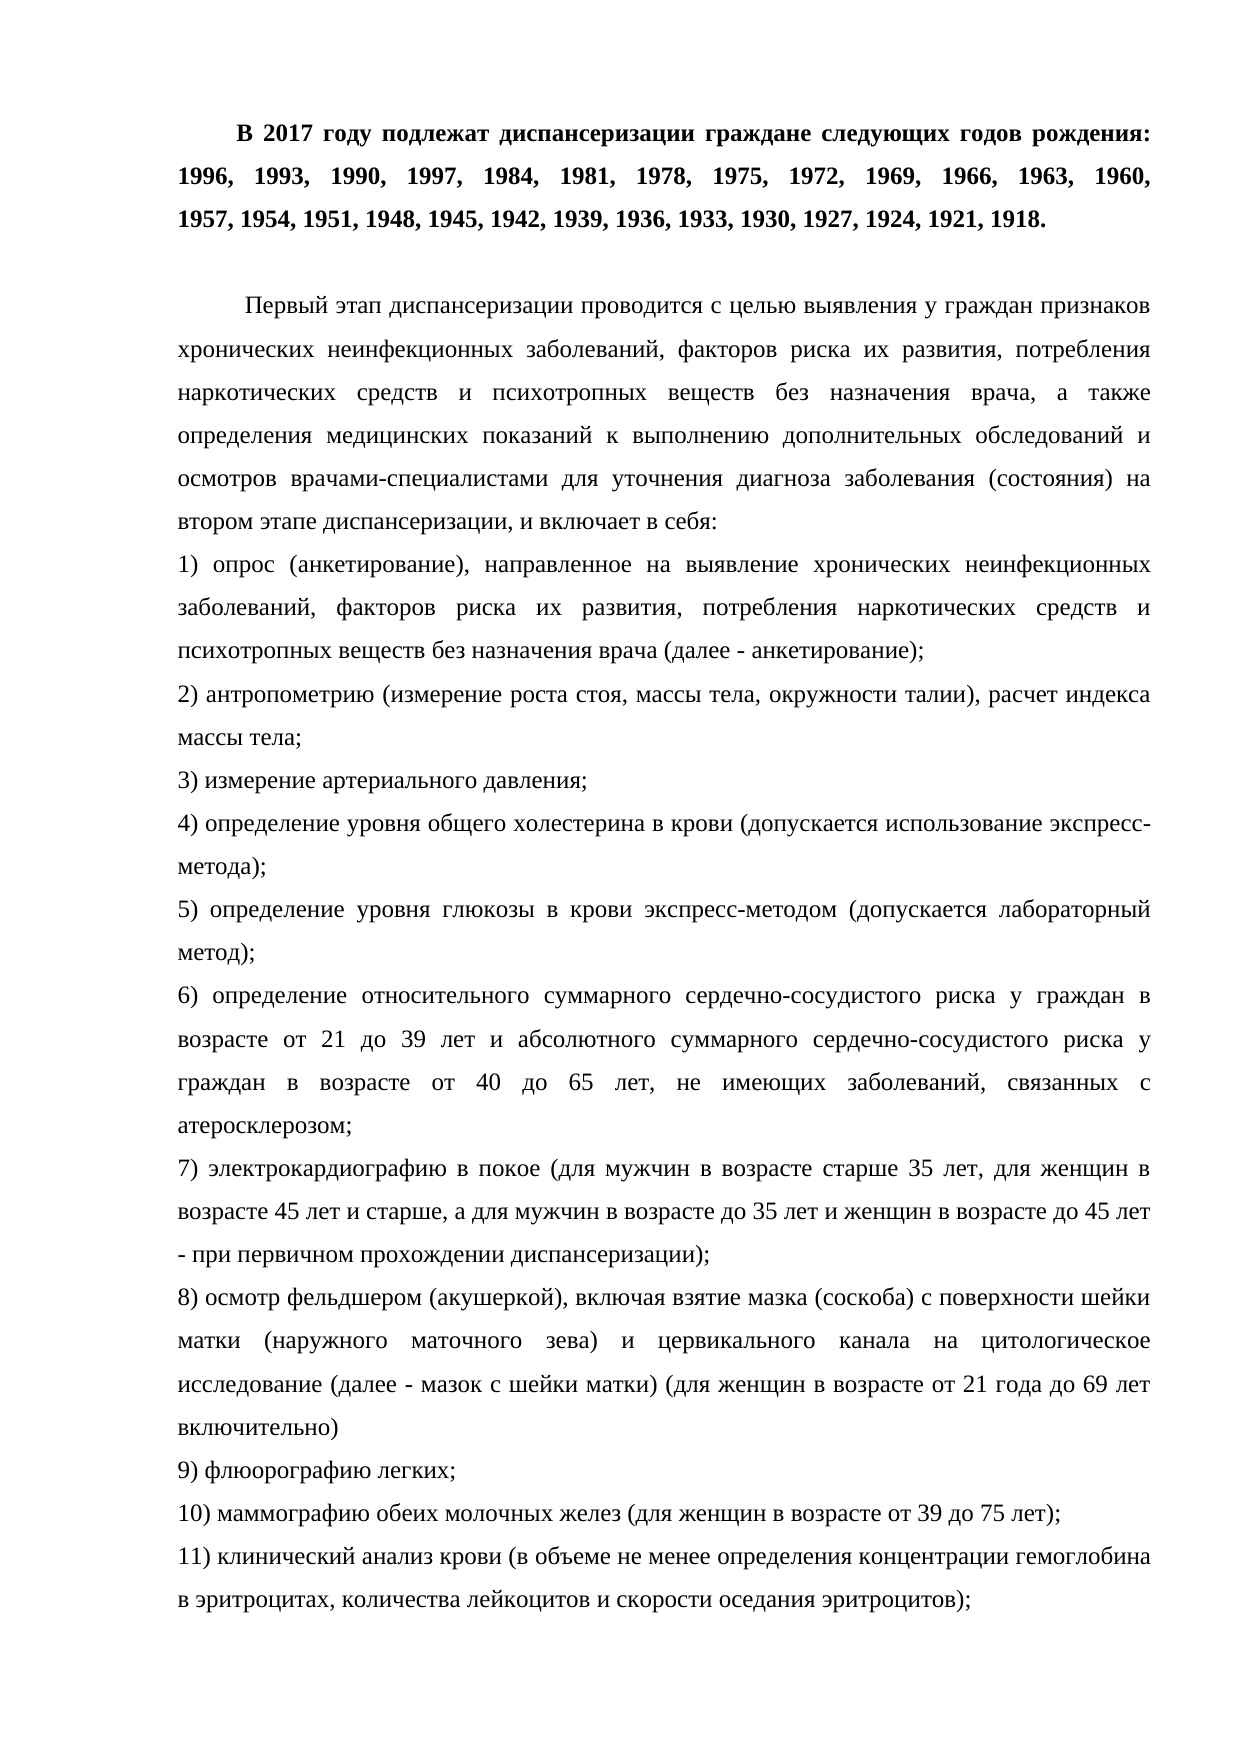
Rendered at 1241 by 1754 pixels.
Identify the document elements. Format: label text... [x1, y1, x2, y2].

text 9) флюорографию легких; [177, 1455, 1152, 1484]
text Первый этап диспансеризации проводится с целью выявления у граждан признаков хронических неинфекционных заболеваний, факторов риска их развития, потребления наркотических средств и психотропных веществ без назначения врача, а также определения медицинских показаний к выполнению дополнительных обследований и осмотров врачами-специалистами для уточнения диагноза заболевания (состояния) на втором этапе диспансеризации, и включает в себя: [177, 247, 1152, 535]
text 8) осмотр фельдшером (акушеркой), включая взятие мазка (соскоба) с поверхности шейки матки (наружного маточного зева) и цервикального канала на цитологическое исследование (далее - мазок с шейки матки) (для женщин в возрасте от 21 года до 69 лет включительно) [177, 1282, 1152, 1441]
text 2) антропометрию (измерение роста стоя, массы тела, окружности талии), расчет индекса массы тела; [177, 679, 1152, 751]
text 1) опрос (анкетирование), направленное на выявление хронических неинфекционных заболеваний, факторов риска их развития, потребления наркотических средств и психотропных веществ без назначения врача (далее - анкетирование); [177, 549, 1152, 664]
text 11) клинический анализ крови (в объеме не менее определения концентрации гемоглобина в эритроцитах, количества лейкоцитов и скорости оседания эритроцитов); [177, 1541, 1152, 1613]
text 7) электрокардиографию в покое (для мужчин в возрасте старше 35 лет, для женщин в возрасте 45 лет и старше, а для мужчин в возрасте до 35 лет и женщин в возрасте до 45 лет - при первичном прохождении диспансеризации); [177, 1153, 1152, 1268]
text 10) маммографию обеих молочных желез (для женщин в возрасте от 39 до 75 лет); [177, 1498, 1152, 1527]
text 5) определение уровня глюкозы в крови экспресс-методом (допускается лабораторный метод); [177, 894, 1152, 966]
text 3) измерение артериального давления; [177, 765, 1152, 794]
text В 2017 году подлежат диспансеризации граждане следующих годов рождения: 1996, 1993, 1990, 1997, 1984, 1981, 1978, 1975, 1972, 1969, 1966, 1963, 1960, 1957, 1954, 1951, 1948, 1945, 1942, 1939, 1936, 1933, 1930, 1927, 1924, 1921, 1918. [177, 118, 1152, 233]
text 4) определение уровня общего холестерина в крови (допускается использование экспресс-метода); [177, 808, 1152, 880]
text 6) определение относительного суммарного сердечно-сосудистого риска у граждан в возрасте от 21 до 39 лет и абсолютного суммарного сердечно-сосудистого риска у граждан в возрасте от 40 до 65 лет, не имеющих заболеваний, связанных с атеросклерозом; [177, 981, 1152, 1139]
